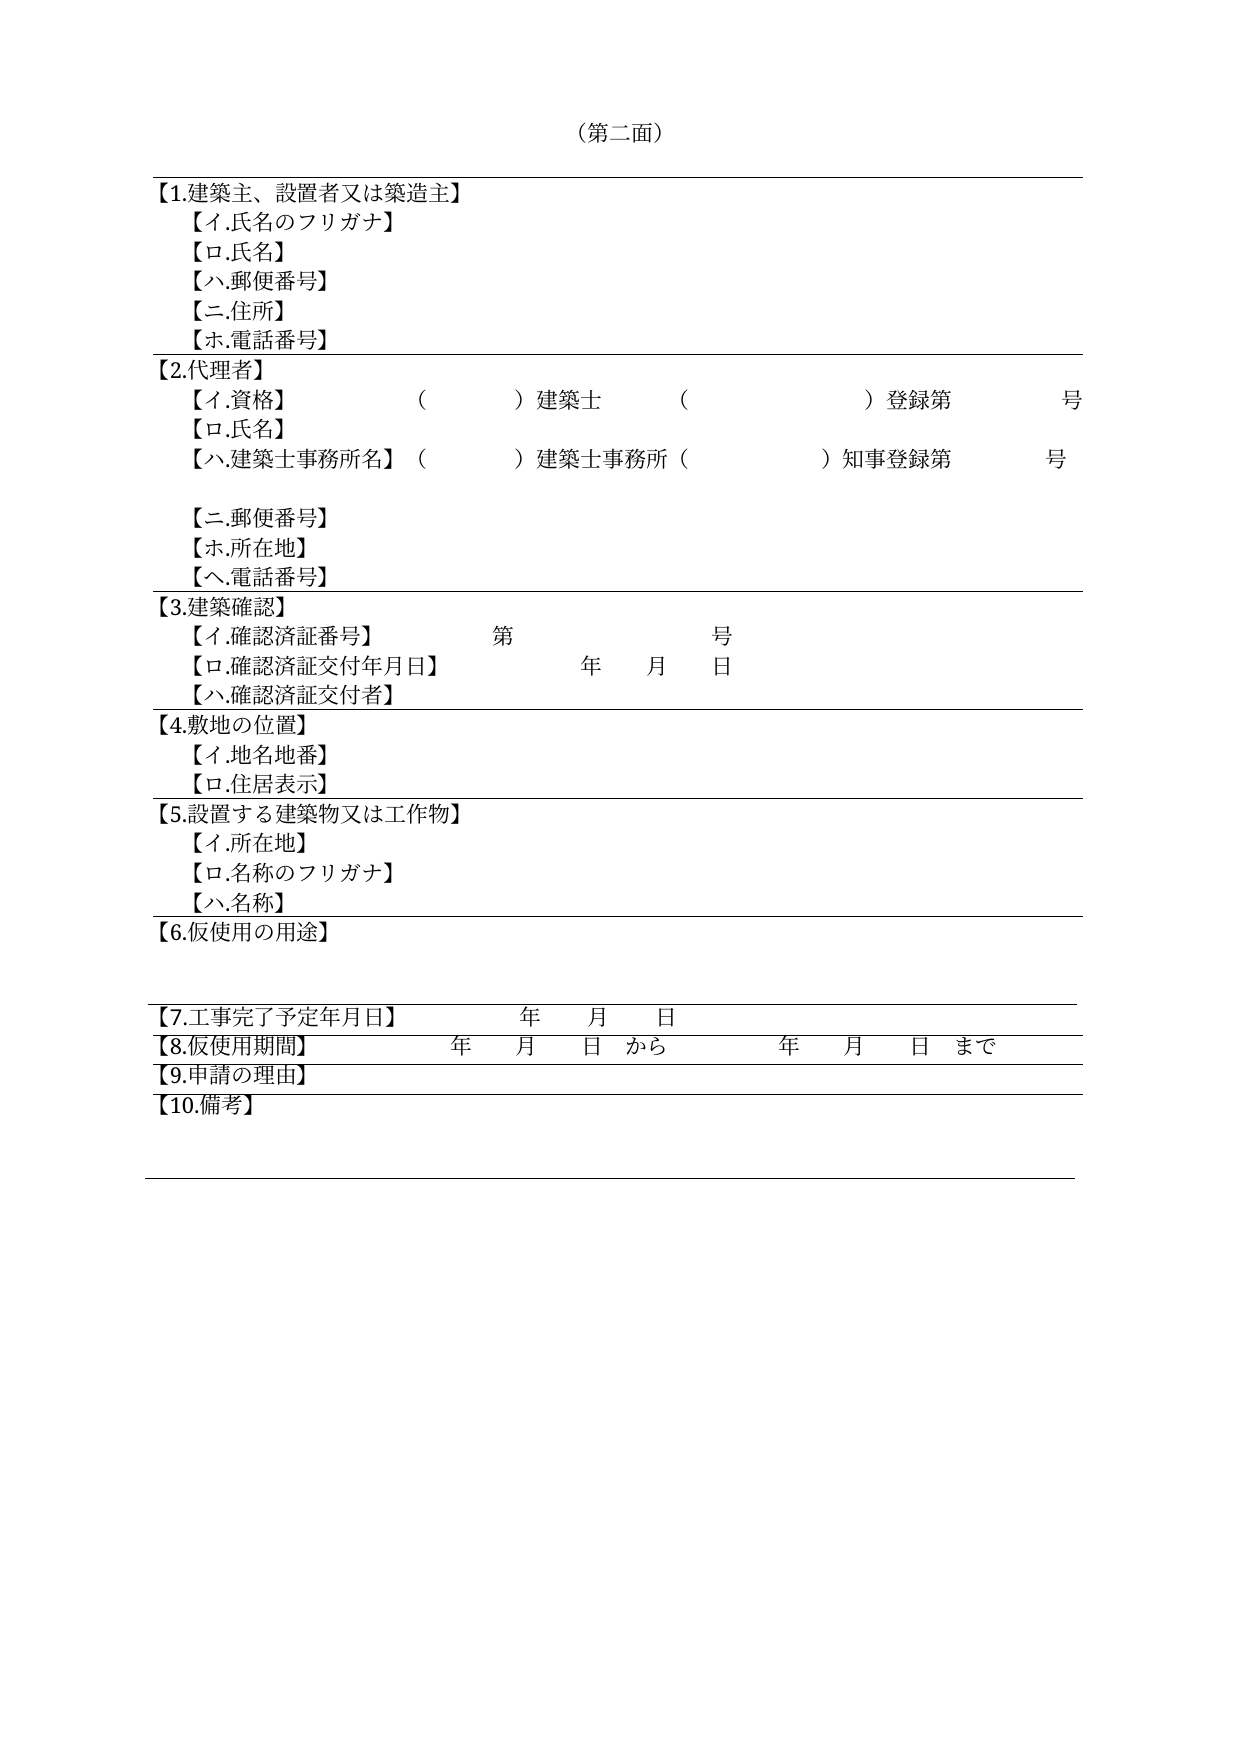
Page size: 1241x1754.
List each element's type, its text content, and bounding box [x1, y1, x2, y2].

text 【6.仮使用の用途】 [148, 917, 1092, 946]
text 【ロ.氏名】 [148, 414, 1092, 443]
text 【ヘ.電話番号】 [148, 562, 1092, 591]
text 【2.代理者】 [148, 355, 1092, 384]
text 【5.設置する建築物又は工作物】 [148, 798, 1092, 828]
text 【ロ.住居表示】 [148, 769, 1092, 798]
text 【9.申請の理由】 [148, 1060, 1092, 1090]
text 【4.敷地の位置】 [148, 710, 1092, 739]
text 【ハ.確認済証交付者】 [148, 680, 1092, 710]
text 【イ.確認済証番号】 第 号 [148, 621, 1092, 651]
text 【イ.地名地番】 [148, 739, 1092, 769]
text 【1.建築主、設置者又は築造主】 [148, 177, 1092, 207]
text 【ニ.住所】 [148, 296, 1092, 325]
text 【イ.所在地】 [148, 828, 1092, 858]
text 【イ.氏名のフリガナ】 [148, 207, 1092, 236]
text 【ホ.電話番号】 [148, 325, 1092, 355]
text 【ロ.名称のフリガナ】 [148, 858, 1092, 887]
text 【8.仮使用期間】 年 月 日 から 年 月 日 まで [148, 1031, 1092, 1060]
text 【ホ.所在地】 [148, 532, 1092, 562]
text （第二面） [148, 118, 1092, 148]
text 【イ.資格】 （ ）建築士 （ ）登録第 号 [148, 384, 1092, 414]
text 【ロ.確認済証交付年月日】 年 月 日 [148, 651, 1092, 680]
text 【ハ.郵便番号】 [148, 266, 1092, 296]
text 【ロ.氏名】 [148, 236, 1092, 266]
text 【7.工事完了予定年月日】 年 月 日 [148, 1006, 1092, 1031]
text 【ニ.郵便番号】 [148, 503, 1092, 532]
text 【ハ.名称】 [148, 887, 1092, 917]
text 【10.備考】 [148, 1090, 1092, 1119]
text 【ハ.建築士事務所名】（ ）建築士事務所（ ）知事登録第 号 [148, 443, 1092, 473]
text 【3.建築確認】 [148, 591, 1092, 621]
